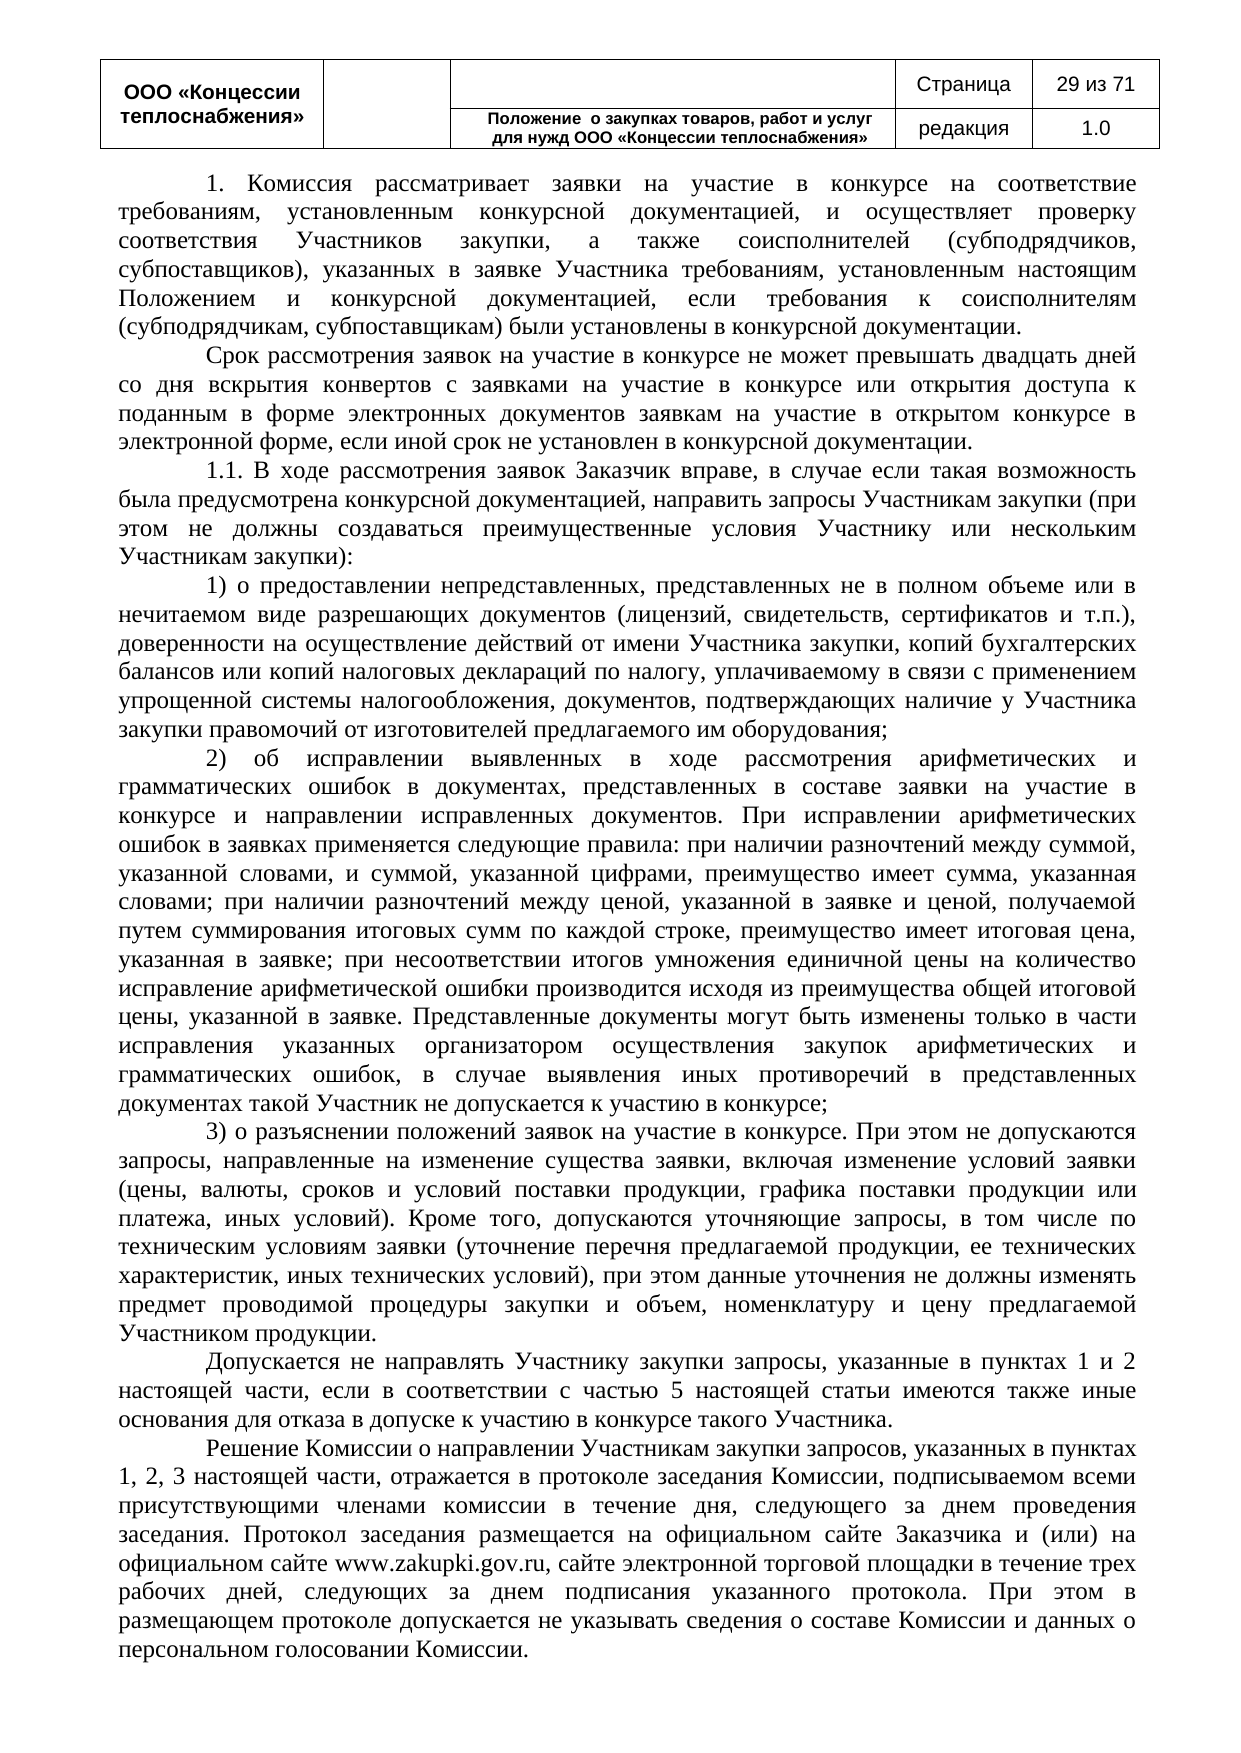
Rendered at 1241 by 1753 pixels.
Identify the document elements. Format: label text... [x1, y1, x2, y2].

text Допускается не направлять Участнику закупки запросы, указанные в пунктах 1 и 2 настоящей части, если в соответствии с частью 5 настоящей статьи имеются также иные основания для отказа в допуске к участию в конкурсе такого Участника. [118, 1346, 1137, 1433]
text Решение Комиссии о направлении Участникам закупки запросов, указанных в пунктах 1, 2, 3 настоящей части, отражается в протоколе заседания Комиссии, подписываемом всеми присутствующими членами комиссии в течение дня, следующего за днем проведения заседания. Протокол заседания размещается на официальном сайте Заказчика и (или) на официальном сайте www.zakupki.gov.ru, сайте электронной торговой площадки в течение трех рабочих дней, следующих за днем подписания указанного протокола. При этом в размещающем протоколе допускается не указывать сведения о составе Комиссии и данных о персональном голосовании Комиссии. [118, 1433, 1137, 1663]
text 1) о предоставлении непредставленных, представленных не в полном объеме или в нечитаемом виде разрешающих документов (лицензий, свидетельств, сертификатов и т.п.), доверенности на осуществление действий от имени Участника закупки, копий бухгалтерских балансов или копий налоговых деклараций по налогу, уплачиваемому в связи с применением упрощенной системы налогообложения, документов, подтверждающих наличие у Участника закупки правомочий от изготовителей предлагаемого им оборудования; [118, 570, 1137, 743]
text 3) о разъяснении положений заявок на участие в конкурсе. При этом не допускаются запросы, направленные на изменение существа заявки, включая изменение условий заявки (цены, валюты, сроков и условий поставки продукции, графика поставки продукции или платежа, иных условий). Кроме того, допускаются уточняющие запросы, в том числе по техническим условиям заявки (уточнение перечня предлагаемой продукции, ее технических характеристик, иных технических условий), при этом данные уточнения не должны изменять предмет проводимой процедуры закупки и объем, номенклатуру и цену предлагаемой Участником продукции. [118, 1116, 1137, 1346]
text 1.1. В ходе рассмотрения заявок Заказчик вправе, в случае если такая возможность была предусмотрена конкурсной документацией, направить запросы Участникам закупки (при этом не должны создаваться преимущественные условия Участнику или нескольким Участникам закупки): [118, 455, 1137, 570]
text 2) об исправлении выявленных в ходе рассмотрения арифметических и грамматических ошибок в документах, представленных в составе заявки на участие в конкурсе и направлении исправленных документов. При исправлении арифметических ошибок в заявках применяется следующие правила: при наличии разночтений между суммой, указанной словами, и суммой, указанной цифрами, преимущество имеет сумма, указанная словами; при наличии разночтений между ценой, указанной в заявке и ценой, получаемой путем суммирования итоговых сумм по каждой строке, преимущество имеет итоговая цена, указанная в заявке; при несоответствии итогов умножения единичной цены на количество исправление арифметической ошибки производится исходя из преимущества общей итоговой цены, указанной в заявке. Представленные документы могут быть изменены только в части исправления указанных организатором осуществления закупок арифметических и грамматических ошибок, в случае выявления иных противоречий в представленных документах такой Участник не допускается к участию в конкурсе; [118, 743, 1137, 1116]
text Срок рассмотрения заявок на участие в конкурсе не может превышать двадцать дней со дня вскрытия конвертов с заявками на участие в конкурсе или открытия доступа к поданным в форме электронных документов заявкам на участие в открытом конкурсе в электронной форме, если иной срок не установлен в конкурсной документации. [118, 340, 1137, 455]
text 1. Комиссия рассматривает заявки на участие в конкурсе на соответствие требованиям, установленным конкурсной документацией, и осуществляет проверку соответствия Участников закупки, а также соисполнителей (субподрядчиков, субпоставщиков), указанных в заявке Участника требованиям, установленным настоящим Положением и конкурсной документацией, если требования к соисполнителям (субподрядчикам, субпоставщикам) были установлены в конкурсной документации. [118, 168, 1137, 340]
